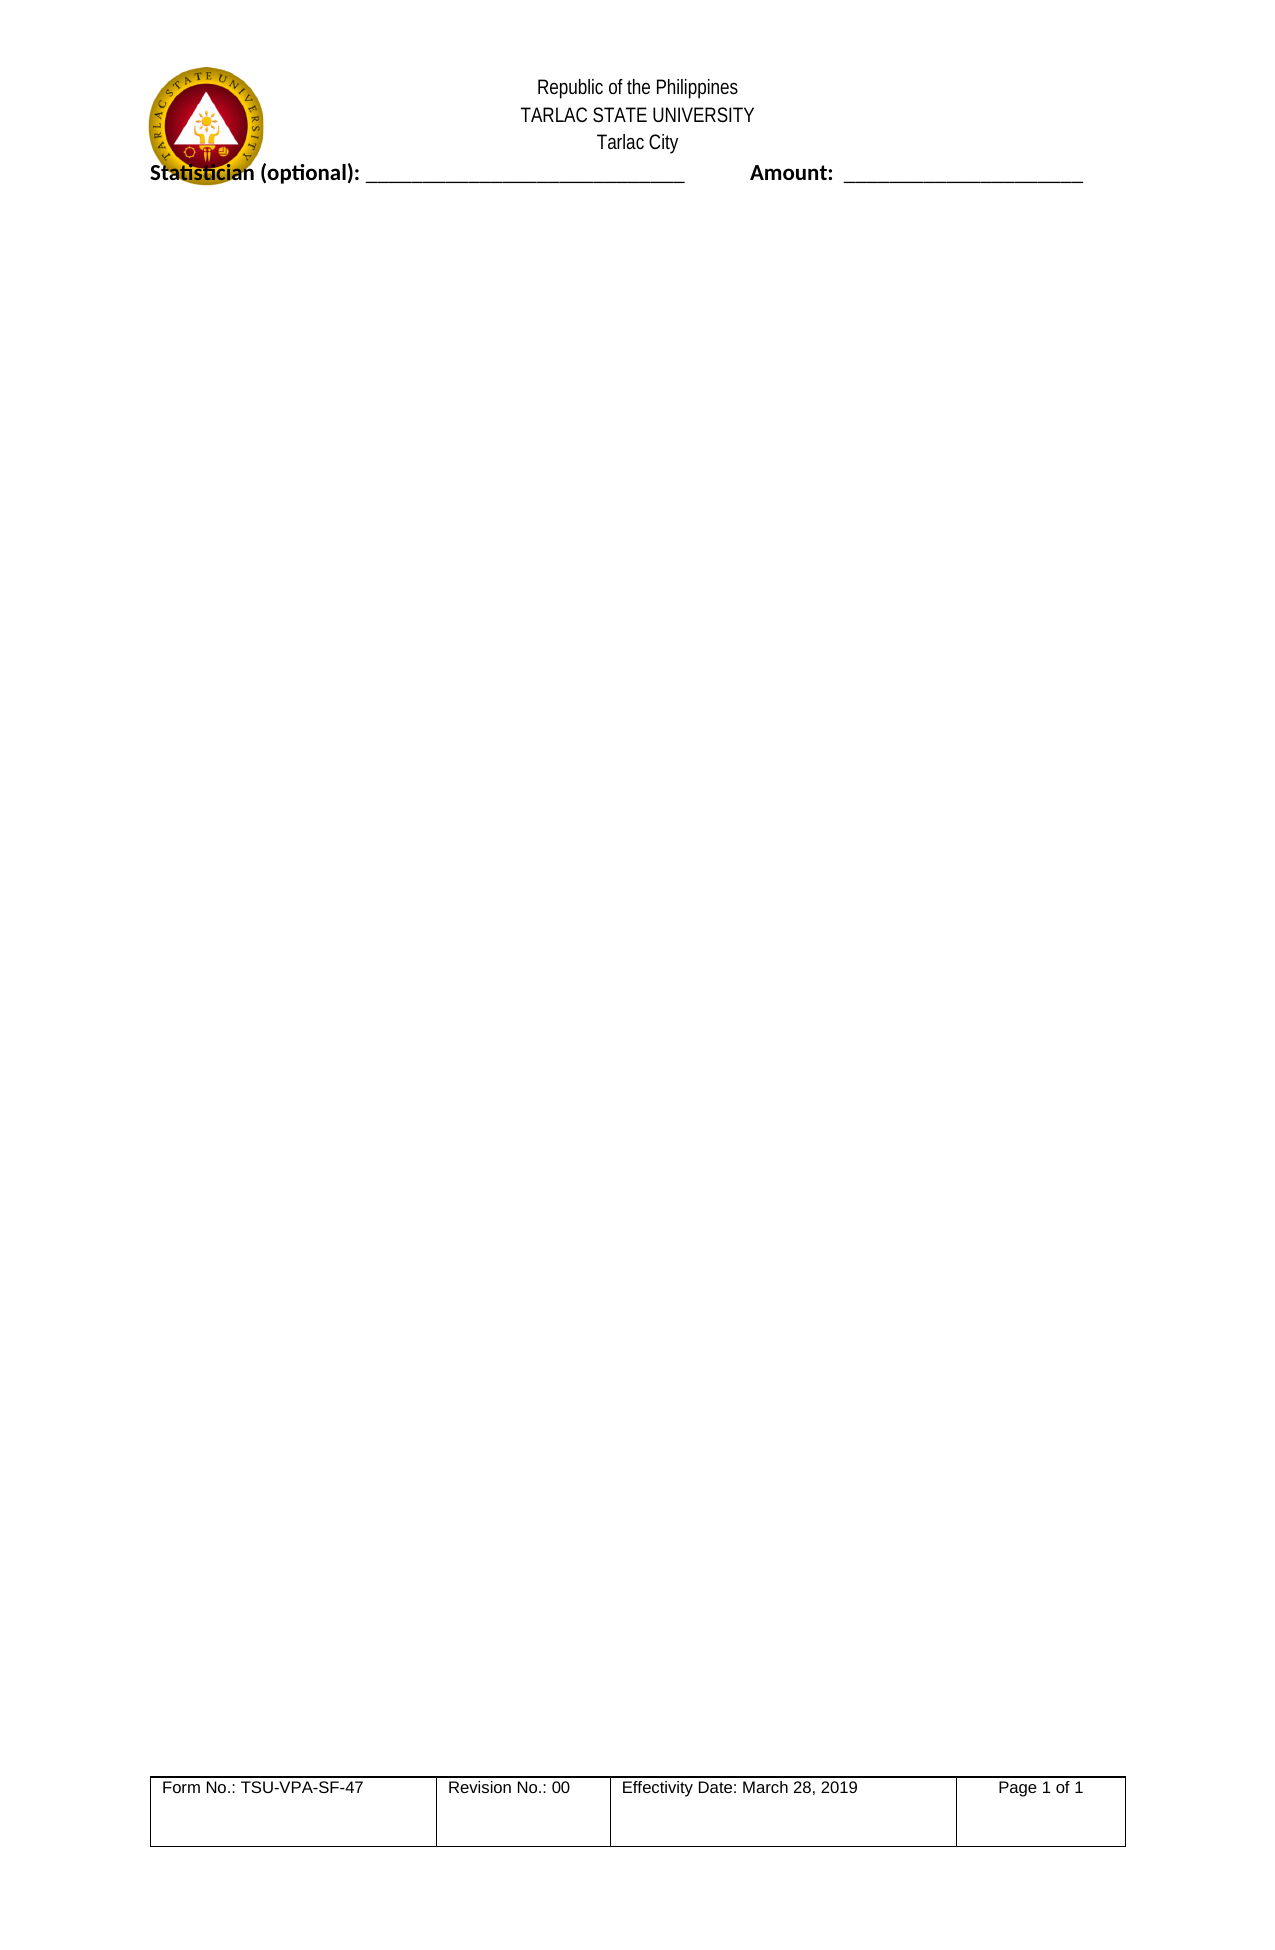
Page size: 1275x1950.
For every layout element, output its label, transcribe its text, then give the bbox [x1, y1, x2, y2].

picture [148, 67, 264, 186]
text Statistician (optional): ____________________________ Amount: _____________________ [150, 158, 1125, 186]
